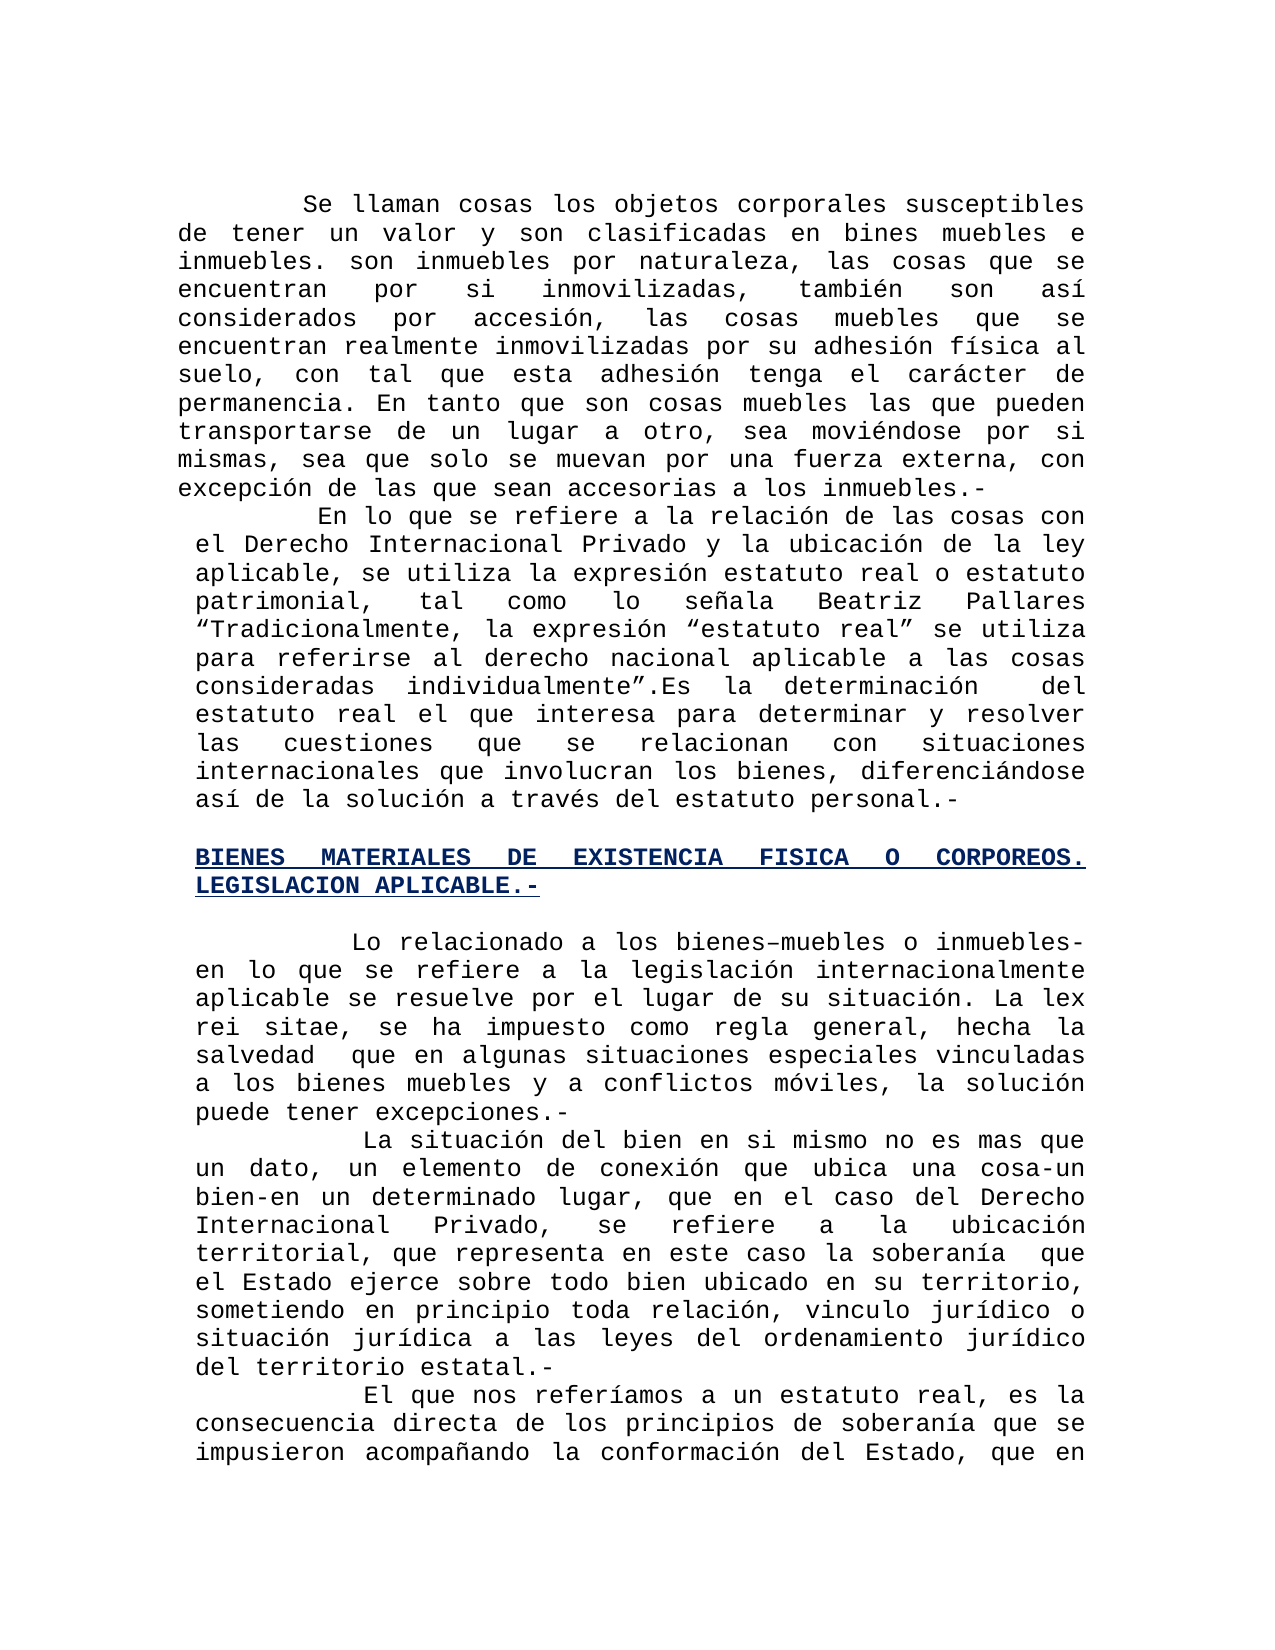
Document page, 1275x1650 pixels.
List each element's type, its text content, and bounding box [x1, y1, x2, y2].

text BIENES MATERIALES DE EXISTENCIA FISICA O CORPOREOS. LEGISLACION APLICABLE.- [195, 869, 1086, 901]
text BIENES MATERIALES DE EXISTENCIA FISICA O CORPOREOS. LEGISLACION APLICABLE.- [195, 844, 1086, 867]
text Lo relacionado a los bienes–muebles o inmuebles- en lo que se refiere a la legislación internacionalmente aplicable se resuelve por el lugar de su situación. La lex rei sitae, se ha impuesto como regla general, hecha la salvedad que en algunas situaciones especiales vinculadas a los bienes muebles y a conflictos móviles, la solución puede tener excepciones.- [195, 929, 1086, 1127]
text La situación del bien en si mismo no es mas que un dato, un elemento de conexión que ubica una cosa-un bien-en un determinado lugar, que en el caso del Derecho Internacional Privado, se refiere a la ubicación territorial, que representa en este caso la soberanía que el Estado ejerce sobre todo bien ubicado en su territorio, sometiendo en principio toda relación, vinculo jurídico o situación jurídica a las leyes del ordenamiento jurídico del territorio estatal.- [195, 1127, 1086, 1382]
text En lo que se refiere a la relación de las cosas con el Derecho Internacional Privado y la ubicación de la ley aplicable, se utiliza la expresión estatuto real o estatuto patrimonial, tal como lo señala Beatriz Pallares “Tradicionalmente, la expresión “estatuto real” se utiliza para referirse al derecho nacional aplicable a las cosas consideradas individualmente”.Es la determinación del estatuto real el que interesa para determinar y resolver las cuestiones que se relacionan con situaciones internacionales que involucran los bienes, diferenciándose así de la solución a través del estatuto personal.- [195, 504, 1086, 815]
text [195, 1382, 1086, 1467]
text Se llaman cosas los objetos corporales susceptibles de tener un valor y son clasificadas en bines muebles e inmuebles. son inmuebles por naturaleza, las cosas que se encuentran por si inmovilizadas, también son así considerados por accesión, las cosas muebles que se encuentran realmente inmovilizadas por su adhesión física al suelo, con tal que esta adhesión tenga el carácter de permanencia. En tanto que son cosas muebles las que pueden transportarse de un lugar a otro, sea moviéndose por si mismas, sea que solo se muevan por una fuerza externa, con excepción de las que sean accesorias a los inmuebles.- [177, 192, 1086, 504]
